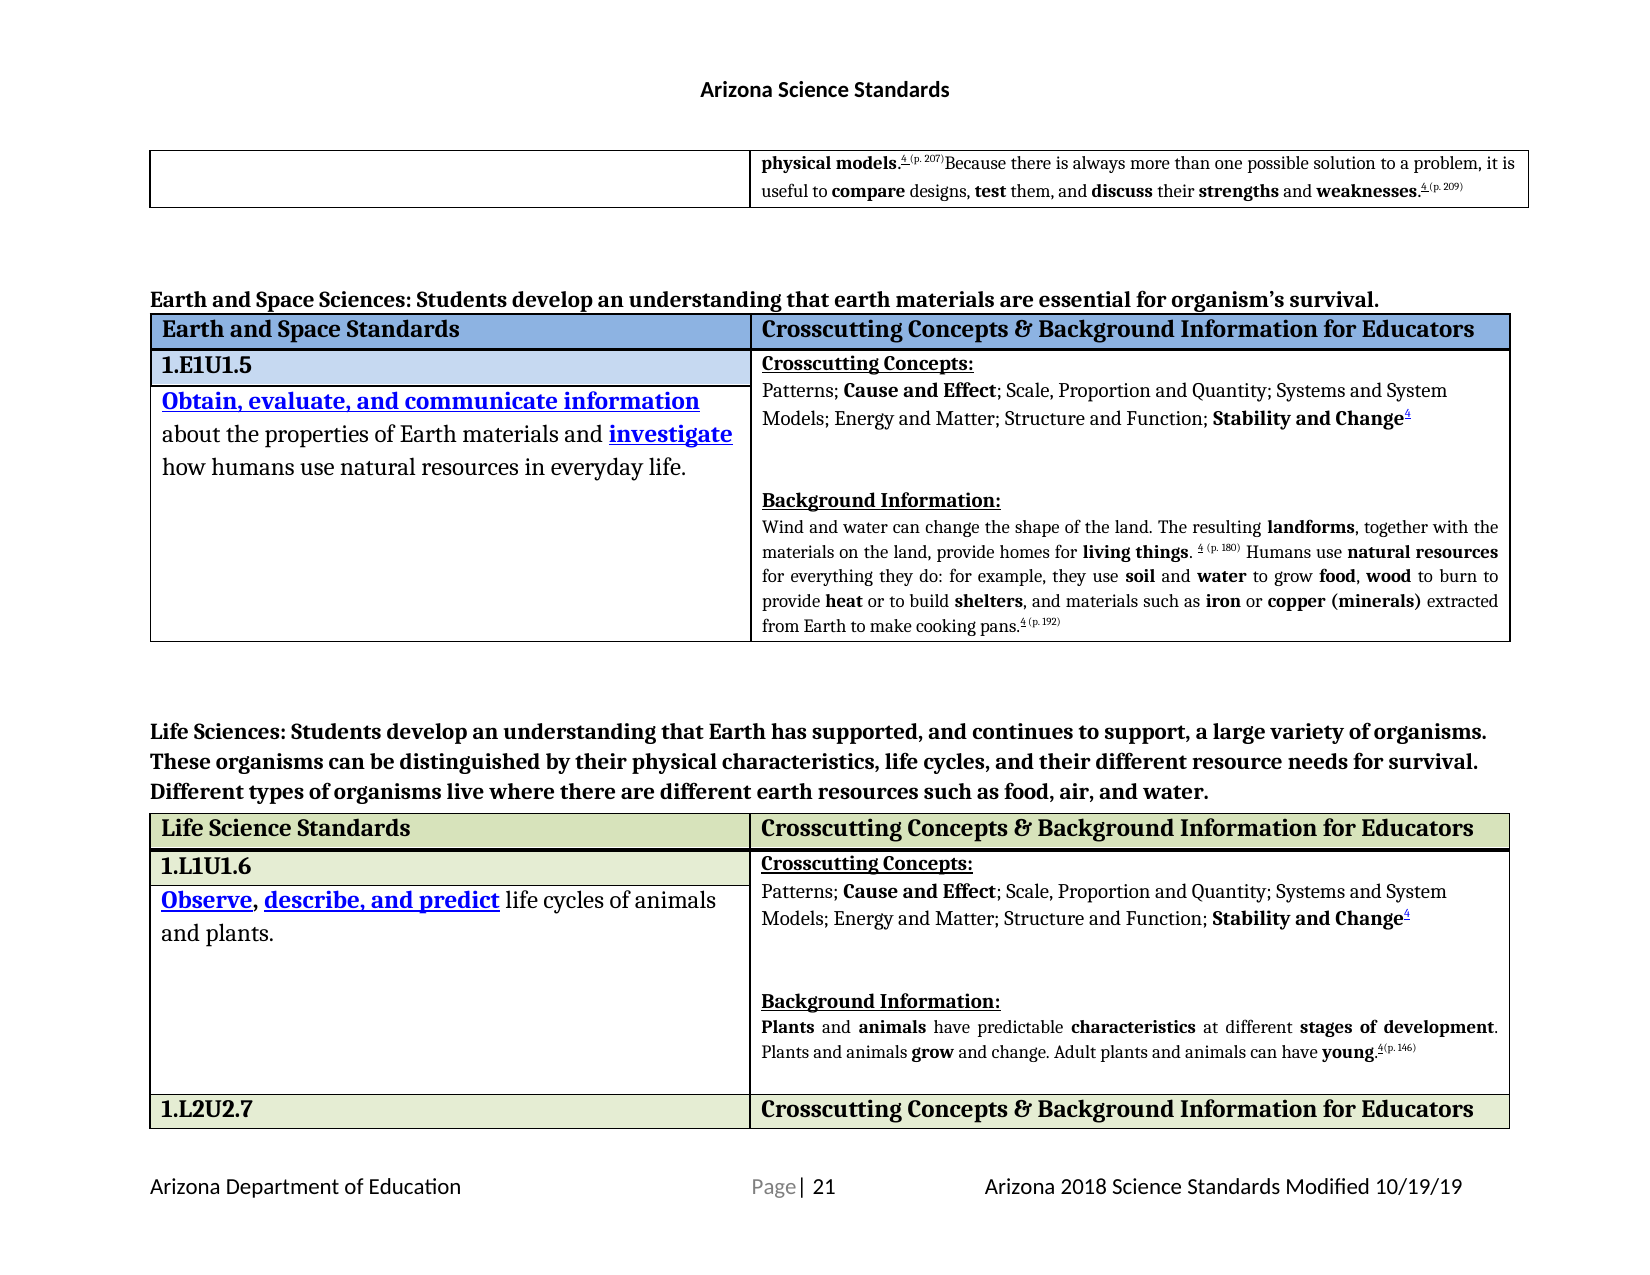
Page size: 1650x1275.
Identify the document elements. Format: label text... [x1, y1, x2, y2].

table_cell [151, 151, 749, 207]
table_cell 1.L1U1.6 [151, 852, 749, 885]
subtitle Earth and Space Sciences: Students develop an understanding that earth materials are essential for organism’s survival. [150, 287, 1500, 313]
table_cell Crosscutting Concepts: Patterns; Cause and Effect; Scale, Proportion and Quantity; Systems and System Models; Energy and Matter; Structure and Function; Stability and Change4 Background Information: Plants and animals have predictable characteristics at different stages of development. Plants and animals grow and change. Adult plants and animals can have young.4(p. 146) [751, 852, 1509, 1094]
table_header Crosscutting Concepts & Background Information for Educators [751, 814, 1509, 847]
table_cell Crosscutting Concepts & Background Information for Educators [751, 1095, 1509, 1128]
table_cell 1.E1U1.5 [152, 351, 750, 384]
table_cell 1.L2U2.7 [151, 1095, 749, 1128]
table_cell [751, 151, 1528, 207]
table_header Crosscutting Concepts & Background Information for Educators [752, 315, 1509, 348]
table_cell Obtain, evaluate, and communicate information about the properties of Earth materials and investigate how humans use natural resources in everyday life. [151, 387, 750, 641]
table_cell Observe, describe, and predict life cycles of animals and plants. [151, 886, 749, 1094]
table_cell Crosscutting Concepts: Patterns; Cause and Effect; Scale, Proportion and Quantity; Systems and System Models; Energy and Matter; Structure and Function; Stability and Change4 Background Information: Wind and water can change the shape of the land. The resulting landforms, together with the materials on the land, provide homes for living things. 4 (p. 180) Humans use natural resources for everything they do: for example, they use soil and water to grow food, wood to burn to provide heat or to build shelters, and materials such as iron or copper (minerals) extracted from Earth to make cooking pans.4 (p. 192) [752, 351, 1509, 641]
table_header Life Science Standards [151, 814, 749, 847]
table_header Earth and Space Standards [152, 315, 750, 348]
subtitle Life Sciences: Students develop an understanding that Earth has supported, and continues to support, a large variety of organisms. These organisms can be distinguished by their physical characteristics, life cycles, and their different resource needs for survival. Different types of organisms live where there are different earth resources such as food, air, and water. [150, 718, 1500, 805]
